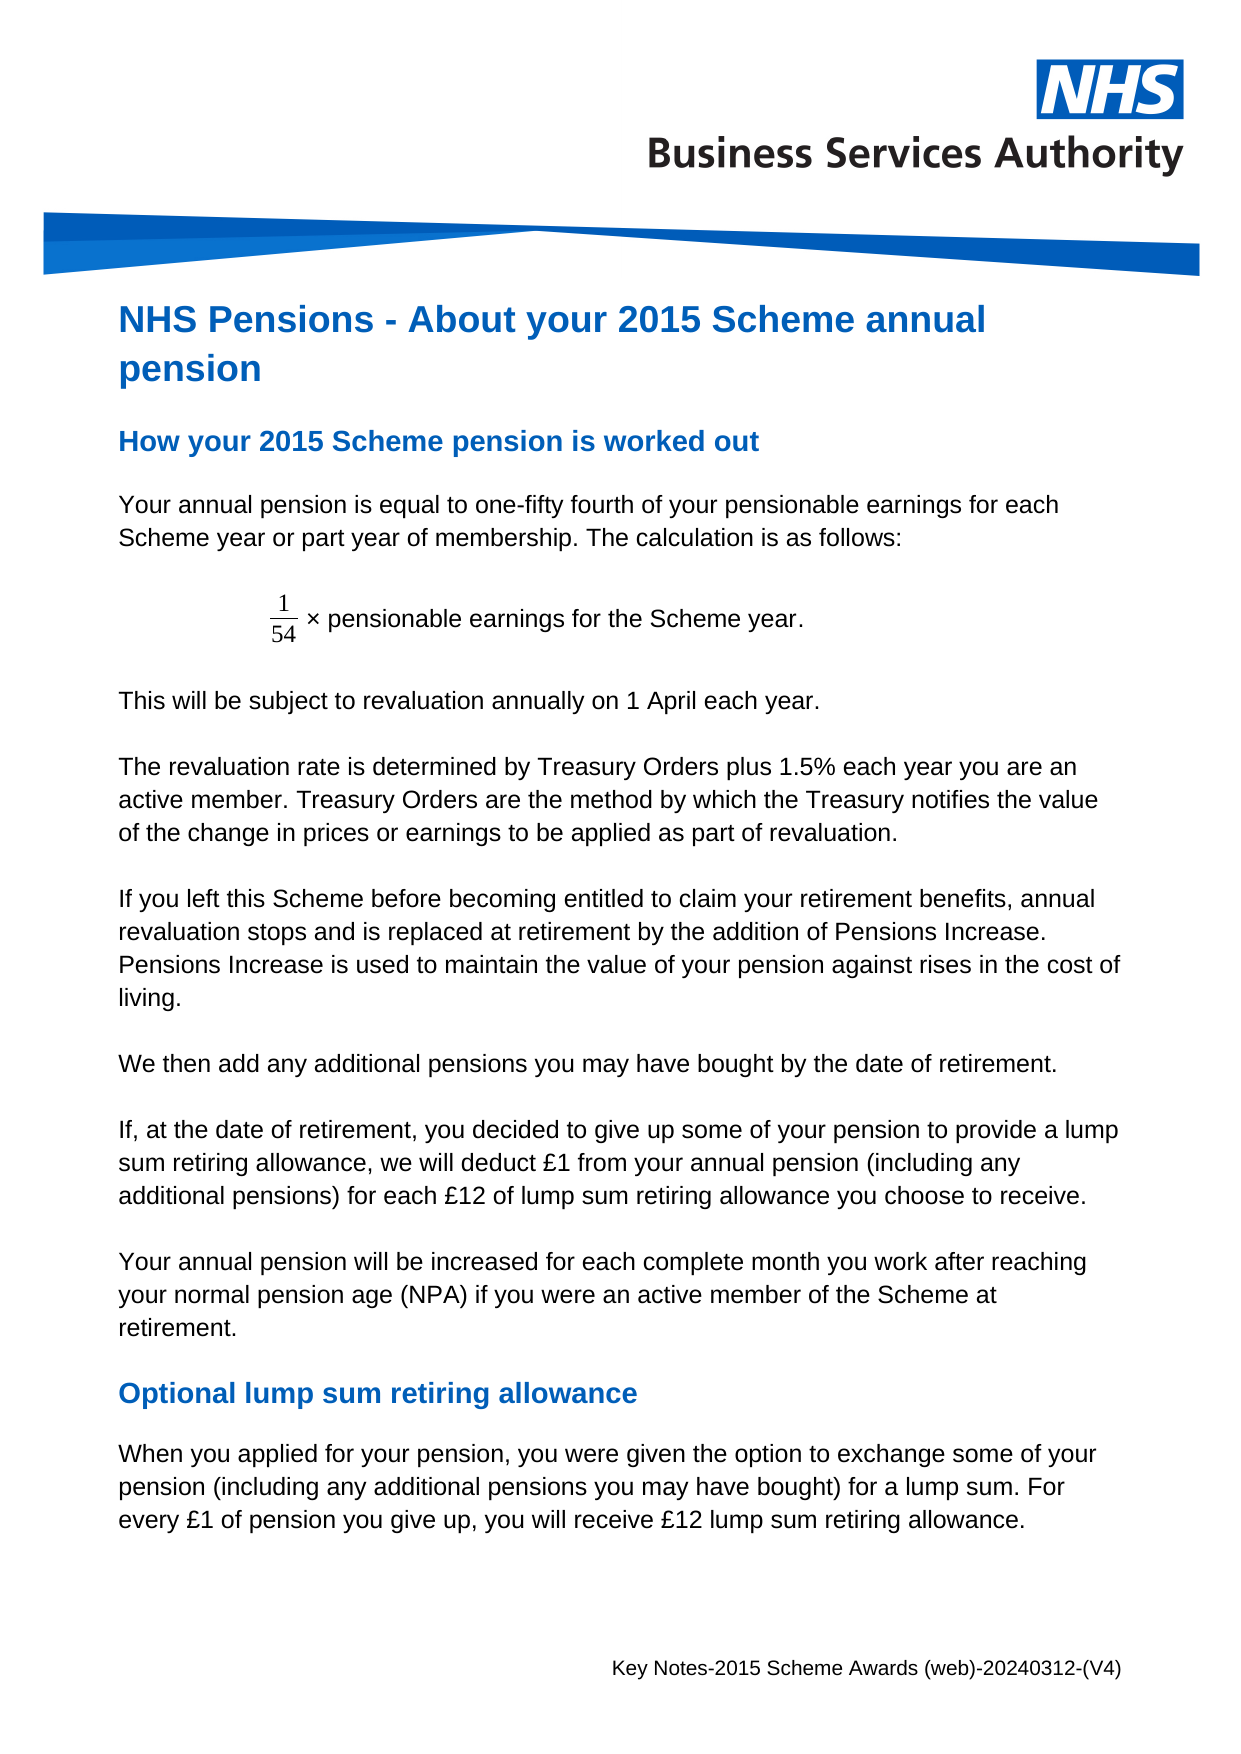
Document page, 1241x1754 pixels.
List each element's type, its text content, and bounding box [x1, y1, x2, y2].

text Your annual pension will be increased for each complete month you work after reaching your normal pension age (NPA) if you were an active member of the Scheme at retirement. [118, 1247, 1122, 1342]
picture [2, 0, 1236, 279]
text × pensionable earnings for the Scheme year. [193, 589, 1122, 648]
subtitle How your 2015 Scheme pension is worked out [118, 424, 1122, 457]
text If, at the date of retirement, you decided to give up some of your pension to provide a lump sum retiring allowance, we will deduct £1 from your annual pension (including any additional pensions) for each £12 of lump sum retiring allowance you choose to receive. [118, 1115, 1122, 1210]
text If you left this Scheme before becoming entitled to claim your retirement benefits, annual revaluation stops and is replaced at retirement by the addition of Pensions Increase. Pensions Increase is used to maintain the value of your pension against rises in the cost of living. [118, 884, 1122, 1012]
text This will be subject to revaluation annually on 1 April each year. [118, 686, 1122, 714]
text When you applied for your pension, you were given the option to exchange some of your pension (including any additional pensions you may have bought) for a lump sum. For every £1 of pension you give up, you will receive £12 lump sum retiring allowance. [118, 1439, 1122, 1533]
text The revaluation rate is determined by Treasury Orders plus 1.5% each year you are an active member. Treasury Orders are the method by which the Treasury notifies the value of the change in prices or earnings to be applied as part of revaluation. [118, 752, 1122, 847]
text Your annual pension is equal to one-fifty fourth of your pensionable earnings for each Scheme year or part year of membership. The calculation is as follows: [118, 490, 1122, 552]
subtitle Optional lump sum retiring allowance [118, 1376, 1122, 1410]
subtitle NHS Pensions - About your 2015 Scheme annual pension [118, 279, 1122, 390]
text We then add any additional pensions you may have bought by the date of retirement. [118, 1049, 1122, 1078]
